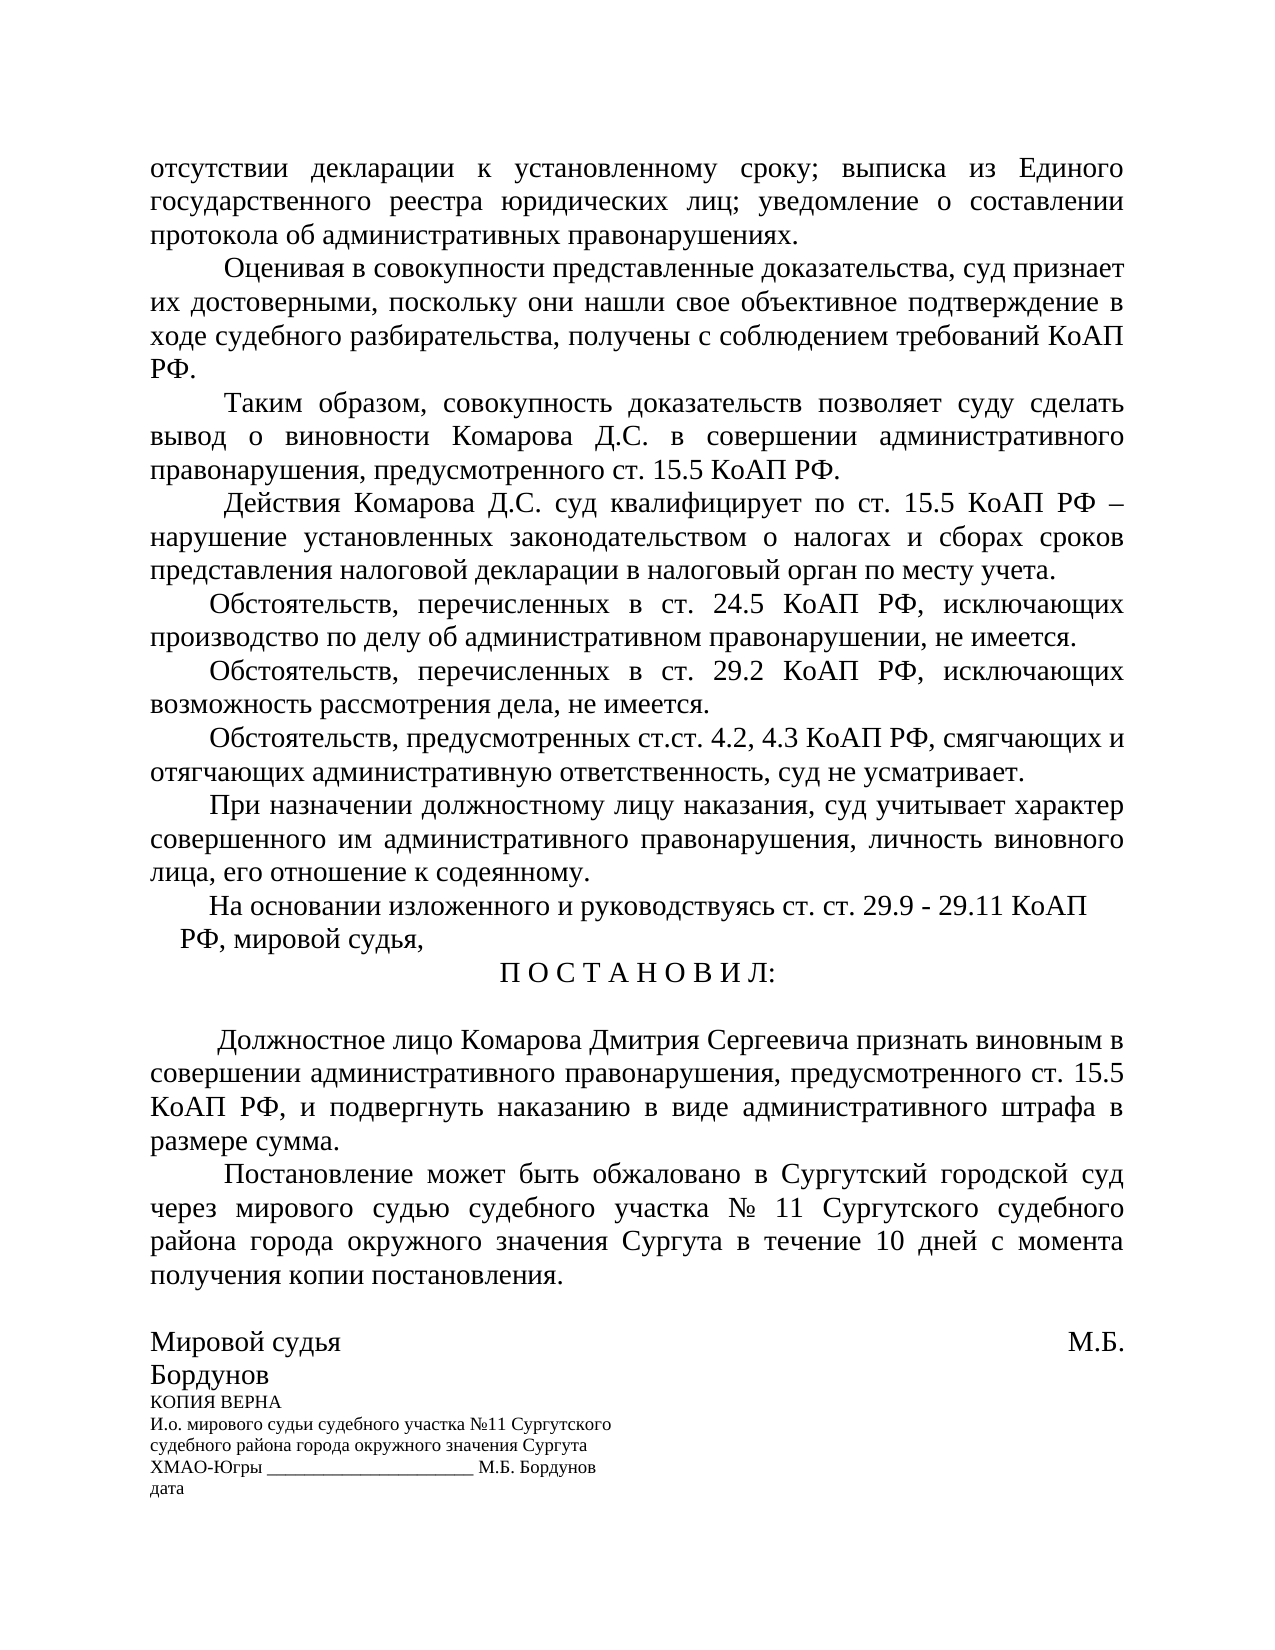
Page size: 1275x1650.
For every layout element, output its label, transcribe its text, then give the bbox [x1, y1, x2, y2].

text Таким образом, совокупность доказательств позволяет суду сделать вывод о виновности Комарова Д.С. в совершении административного правонарушения, предусмотренного ст. 15.5 КоАП РФ. [150, 385, 1125, 485]
text Обстоятельств, предусмотренных ст.ст. 4.2, 4.3 КоАП РФ, смягчающих и отягчающих административную ответственность, суд не усматривает. [150, 720, 1125, 787]
text дата [150, 1477, 1125, 1499]
text Обстоятельств, перечисленных в ст. 24.5 КоАП РФ, исключающих производство по делу об административном правонарушении, не имеется. [150, 586, 1125, 653]
text судебного района города окружного значения Сургута [150, 1434, 1125, 1456]
text Действия Комарова Д.С. суд квалифицирует по ст. 15.5 КоАП РФ – нарушение установленных законодательством о налогах и сборах сроков представления налоговой декларации в налоговый орган по месту учета. [150, 485, 1125, 586]
text На основании изложенного и руководствуясь ст. ст. 29.9 - 29.11 КоАП РФ, мировой судья, [179, 888, 1125, 955]
text П О С Т А Н О В И Л: [150, 955, 1125, 988]
text Обстоятельств, перечисленных в ст. 29.2 КоАП РФ, исключающих возможность рассмотрения дела, не имеется. [150, 653, 1125, 720]
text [150, 150, 1125, 251]
text И.о. мирового судьи судебного участка №11 Сургутского [150, 1413, 1125, 1434]
text Должностное лицо Комарова Дмитрия Сергеевича признать виновным в совершении административного правонарушения, предусмотренного ст. 15.5 КоАП РФ, и подвергнуть наказанию в виде административного штрафа в размере сумма. [150, 1022, 1125, 1156]
text КОПИЯ ВЕРНА [150, 1391, 1125, 1413]
text Мировой судья М.Б. Бордунов [150, 1324, 1125, 1391]
text Оценивая в совокупности представленные доказательства, суд признает их достоверными, поскольку они нашли свое объективное подтверждение в ходе судебного разбирательства, получены с соблюдением требований КоАП РФ. [150, 251, 1125, 385]
text Постановление может быть обжаловано в Сургутский городской суд через мирового судью судебного участка № 11 Сургутского судебного района города окружного значения Сургута в течение 10 дней с момента получения копии постановления. [150, 1156, 1125, 1290]
text При назначении должностному лицу наказания, суд учитывает характер совершенного им административного правонарушения, личность виновного лица, его отношение к содеянному. [150, 787, 1125, 888]
text ХМАО-Югры ______________________ М.Б. Бордунов [150, 1456, 1125, 1477]
